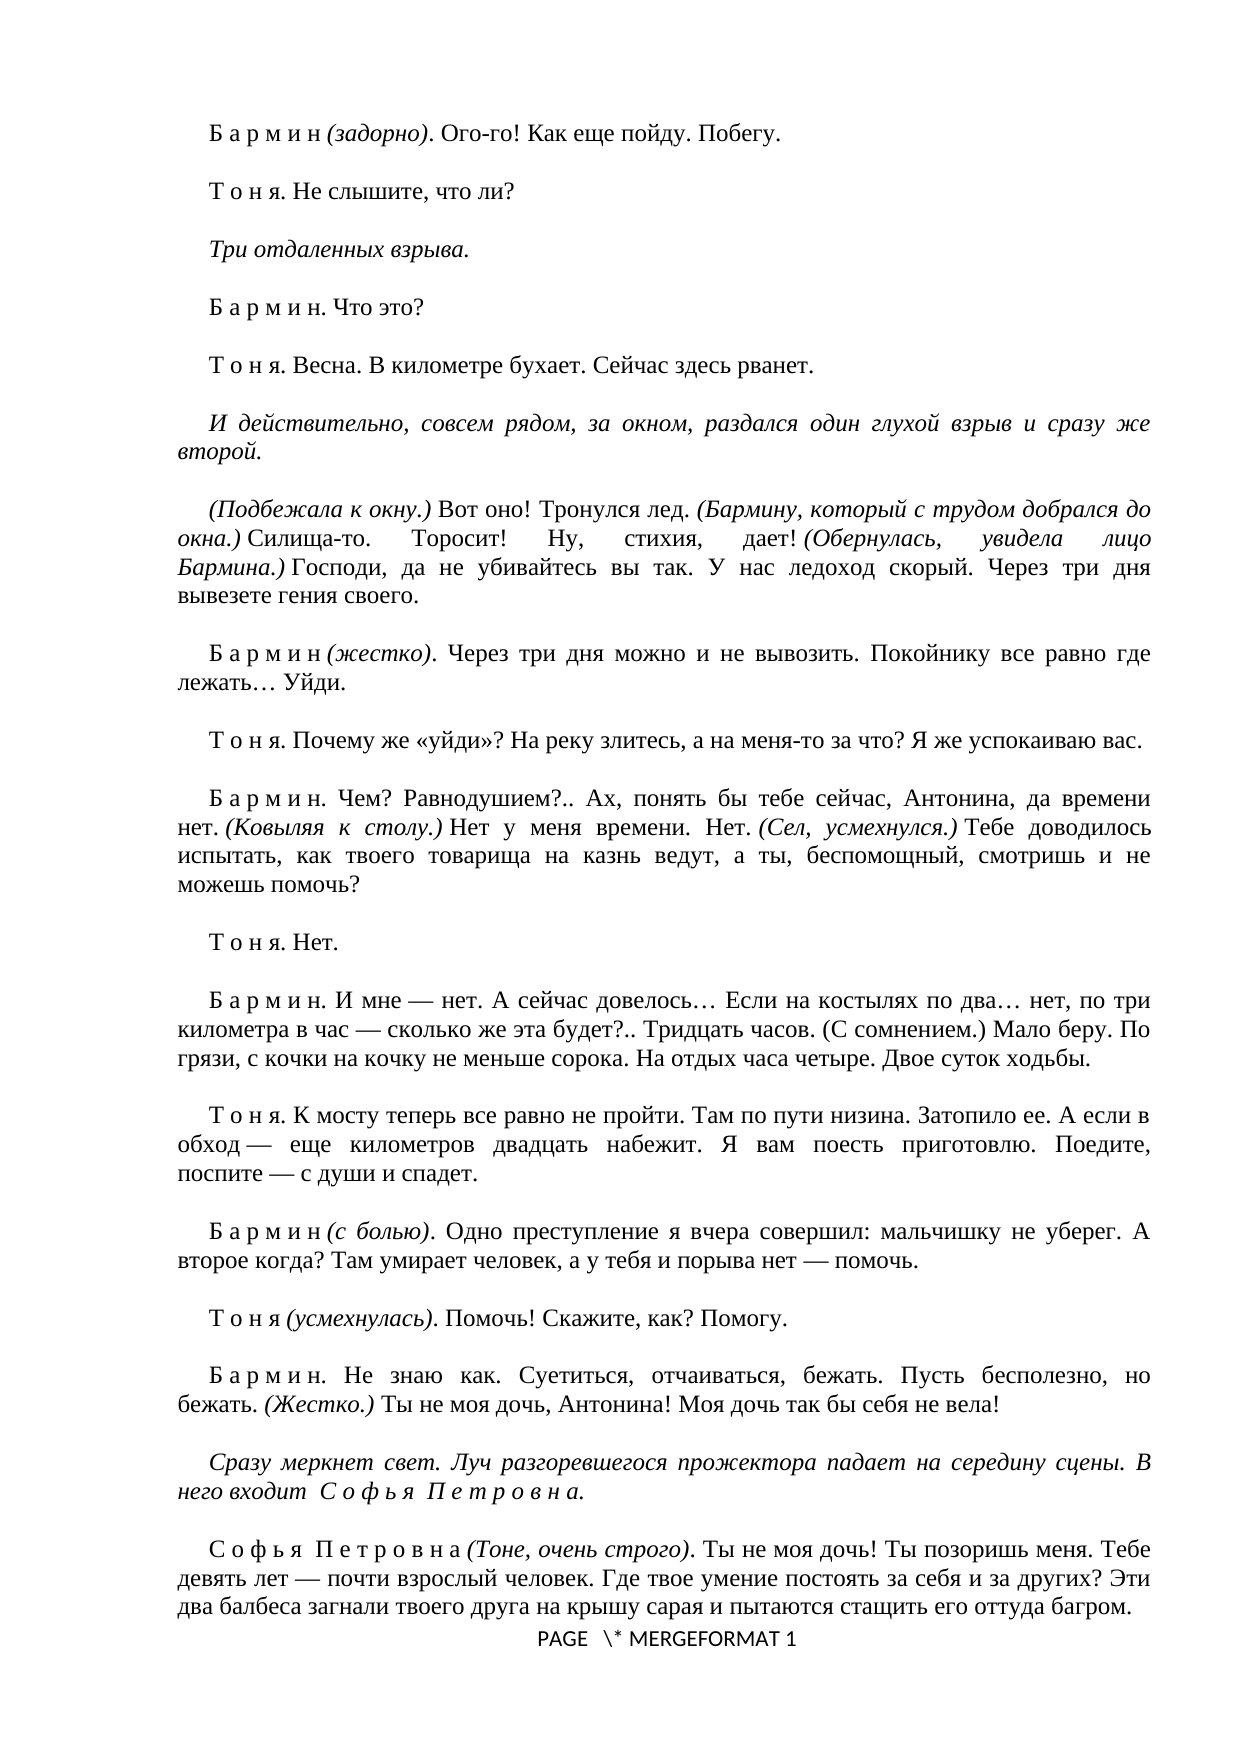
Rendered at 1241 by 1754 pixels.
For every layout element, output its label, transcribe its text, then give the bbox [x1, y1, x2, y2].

text Б а р м и н (задорно). Ого-го! Как еще пойду. Побегу. [177, 118, 1152, 147]
text Т о н я. Не слышите, что ли? [177, 176, 1152, 205]
text Т о н я. Нет. [177, 927, 1152, 956]
text Т о н я. Почему же «уйди»? На реку злитесь, а на меня-то за что? Я же успокаиваю вас. [177, 725, 1152, 754]
text Б а р м и н (с болью). Одно преступление я вчера совершил: мальчишку не уберег. А второе когда? Там умирает человек, а у тебя и порыва нет — помочь. [177, 1216, 1152, 1273]
text С о ф ь я П е т р о в н а (Тоне, очень строго). Ты не моя дочь! Ты позоришь меня. Тебе девять лет — почти взрослый человек. Где твое умение постоять за себя и за других? Эти два балбеса загнали твоего друга на крышу сарая и пытаются стащить его оттуда багром. [177, 1534, 1152, 1620]
text Т о н я. К мосту теперь все равно не пройти. Там по пути низина. Затопило ее. А если в обход — еще километров двадцать набежит. Я вам поесть приготовлю. Поедите, поспите — с души и спадет. [177, 1101, 1152, 1187]
text Сразу меркнет свет. Луч разгоревшегося прожектора падает на середину сцены. В него входит С о ф ь я П е т р о в н а. [177, 1447, 1152, 1505]
text И действительно, совсем рядом, за окном, раздался один глухой взрыв и сразу же второй. [177, 408, 1152, 465]
text Б а р м и н. Что это? [177, 292, 1152, 321]
text Б а р м и н. И мне — нет. А сейчас довелось… Если на костылях по два… нет, по три километра в час — сколько же эта будет?.. Тридцать часов. (С сомнением.) Мало беру. По грязи, с кочки на кочку не меньше сорока. На отдых часа четыре. Двое суток ходьбы. [177, 985, 1152, 1071]
text (Подбежала к окну.) Вот оно! Тронулся лед. (Бармину, который с трудом добрался до окна.) Силища-то. Торосит! Ну, стихия, дает! (Обернулась, увидела лицо Бармина.) Господи, да не убивайтесь вы так. У нас ледоход скорый. Через три дня вывезете гения своего. [177, 494, 1152, 609]
text Б а р м и н. Не знаю как. Суетиться, отчаиваться, бежать. Пусть бесполезно, но бежать. (Жестко.) Ты не моя дочь, Антонина! Моя дочь так бы себя не вела! [177, 1361, 1152, 1418]
text Т о н я. Весна. В километре бухает. Сейчас здесь рванет. [177, 350, 1152, 378]
text Б а р м и н (жестко). Через три дня можно и не вывозить. Покойнику все равно где лежать… Уйди. [177, 638, 1152, 696]
text Т о н я (усмехнулась). Помочь! Скажите, как? Помогу. [177, 1303, 1152, 1331]
text Три отдаленных взрыва. [177, 234, 1152, 263]
text Б а р м и н. Чем? Равнодушием?.. Ах, понять бы тебе сейчас, Антонина, да времени нет. (Ковыляя к столу.) Нет у меня времени. Нет. (Сел, усмехнулся.) Тебе доводилось испытать, как твоего товарища на казнь ведут, а ты, беспомощный, смотришь и не можешь помочь? [177, 783, 1152, 898]
